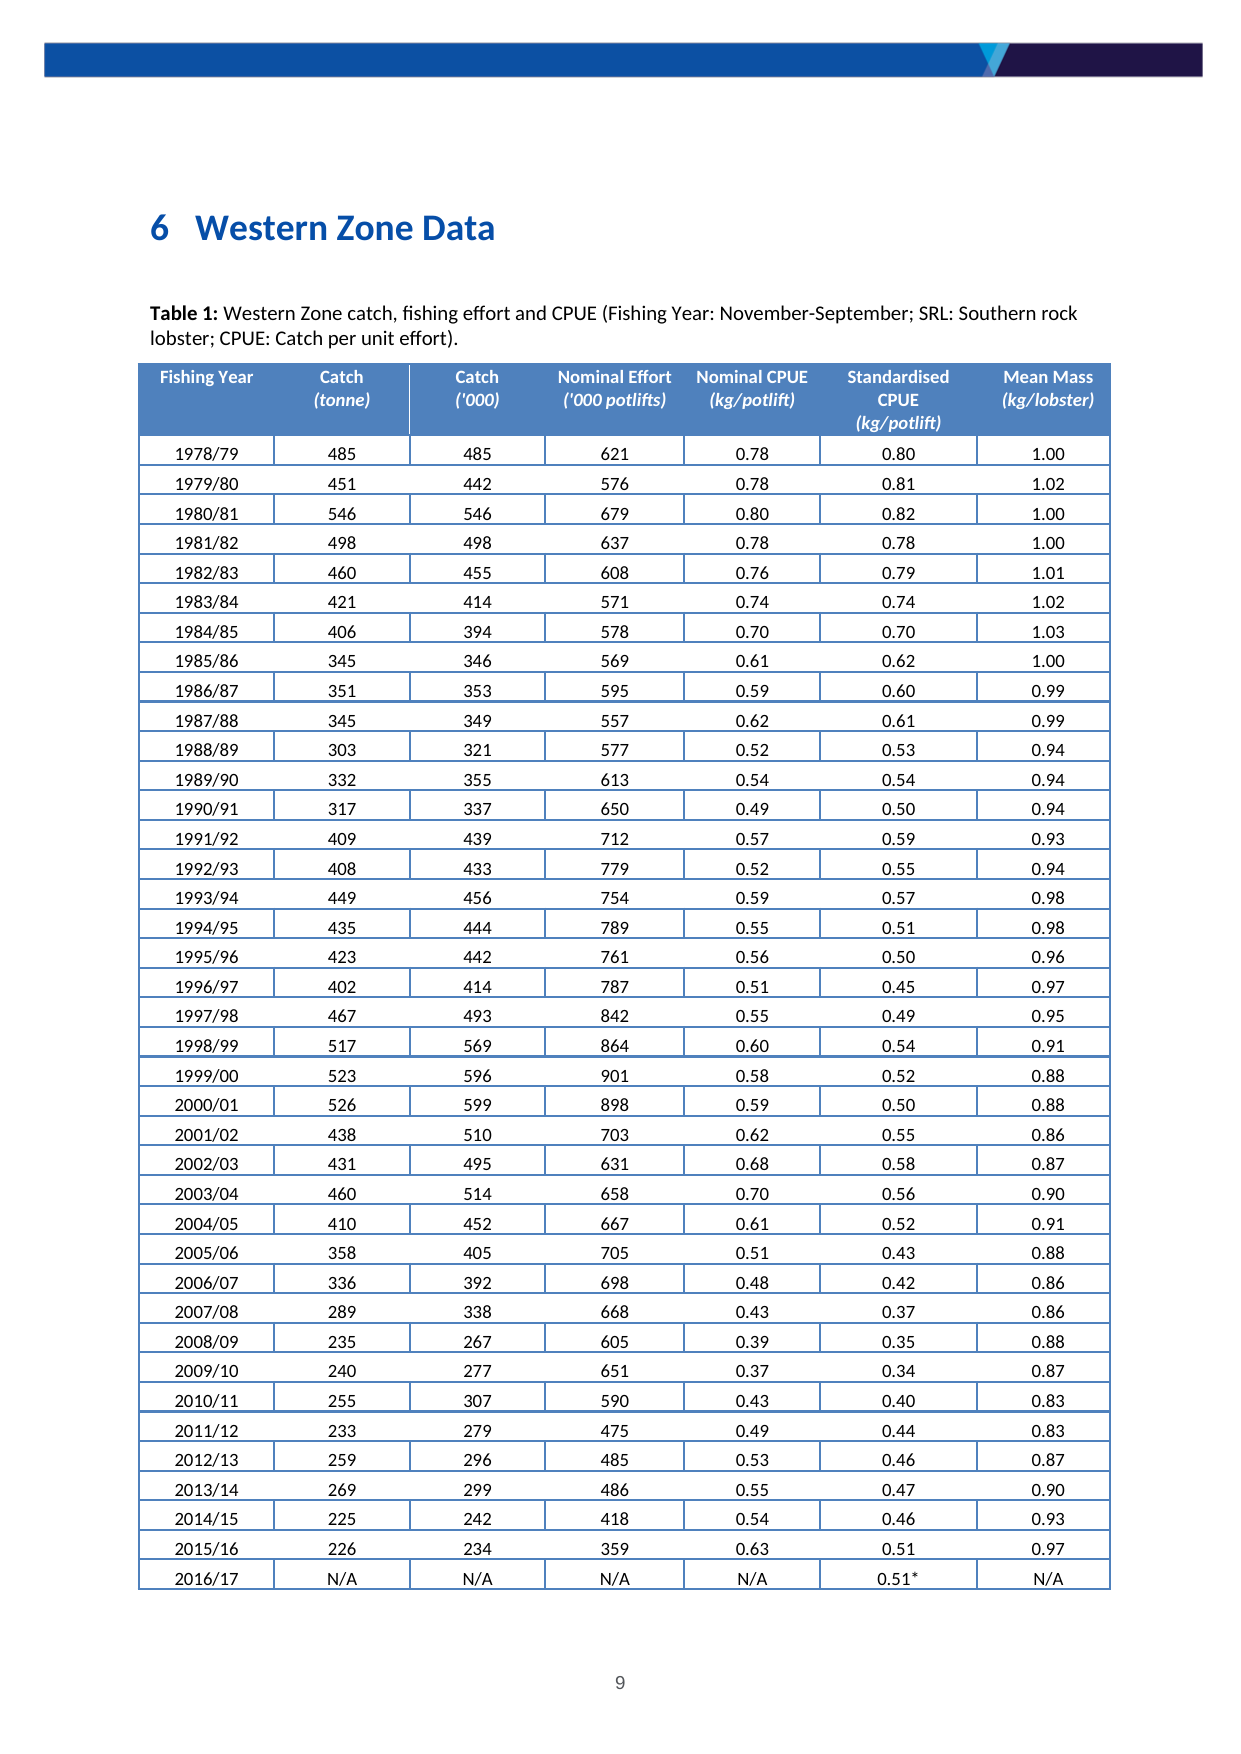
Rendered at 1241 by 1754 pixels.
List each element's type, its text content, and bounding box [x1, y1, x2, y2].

table_cell 438 [274, 1117, 409, 1144]
table_cell 349 [410, 703, 545, 730]
table_cell 259 [275, 1442, 409, 1469]
table_cell 546 [411, 495, 544, 523]
table_cell 358 [274, 1235, 409, 1262]
table_cell 898 [546, 1087, 683, 1114]
table_cell 421 [274, 584, 409, 612]
table_cell 355 [410, 762, 545, 789]
table_cell 631 [546, 1146, 683, 1174]
table_cell 0.42 [821, 1265, 976, 1292]
table_cell 526 [275, 1087, 409, 1114]
table_cell 1999/00 [140, 1058, 274, 1085]
table_cell 0.48 [685, 1265, 819, 1292]
table_cell 705 [545, 1235, 684, 1262]
table_cell 1997/98 [140, 998, 274, 1026]
table_cell 0.88 [977, 1235, 1109, 1262]
table_cell 842 [545, 998, 684, 1026]
table_header Catch (tonne) [274, 365, 409, 434]
table_cell 1988/89 [140, 732, 273, 759]
table_cell 2016/17 [140, 1560, 273, 1588]
table_cell 621 [546, 436, 683, 464]
table_cell 1994/95 [140, 910, 273, 937]
table_cell 0.79 [821, 555, 976, 582]
table_cell 345 [274, 703, 409, 730]
table_cell 0.52 [821, 1205, 976, 1233]
table_cell 1993/94 [140, 880, 274, 907]
table_cell 394 [411, 614, 544, 641]
table_cell 1991/92 [140, 821, 274, 848]
table_cell 279 [410, 1413, 545, 1440]
table_cell 405 [410, 1235, 545, 1262]
table_header Catch ('000) [410, 365, 545, 434]
table_cell 0.57 [820, 880, 977, 907]
table_cell 517 [275, 1028, 409, 1055]
table_cell 495 [411, 1146, 544, 1174]
table_cell 514 [410, 1176, 545, 1203]
table_cell 1998/99 [140, 1028, 273, 1055]
table_cell 0.80 [821, 436, 976, 464]
table_cell 0.63 [684, 1531, 820, 1558]
table_cell 0.54 [684, 762, 820, 789]
table_cell 431 [275, 1146, 409, 1174]
table_cell 351 [275, 673, 409, 700]
table_cell 498 [410, 525, 545, 552]
table_cell 0.52 [685, 732, 819, 759]
table_cell 0.90 [977, 1176, 1109, 1203]
table_cell 651 [545, 1353, 684, 1381]
table_cell 0.97 [977, 1531, 1109, 1558]
table_cell 303 [275, 732, 409, 759]
table_cell 0.86 [977, 1294, 1109, 1322]
table_cell 392 [411, 1265, 544, 1292]
table_cell 2011/12 [140, 1413, 274, 1440]
table_cell 0.59 [685, 1087, 819, 1114]
table_cell 0.51* [821, 1560, 976, 1588]
table_cell 789 [546, 910, 683, 937]
table_cell 0.99 [977, 703, 1109, 730]
table_cell 1.03 [978, 614, 1109, 641]
table_cell 235 [275, 1324, 409, 1351]
table_cell 0.59 [685, 673, 819, 700]
table_cell 0.94 [978, 732, 1109, 759]
table_cell 0.93 [978, 1501, 1109, 1529]
table_cell 569 [411, 1028, 544, 1055]
table_cell 0.70 [821, 614, 976, 641]
table_cell 0.68 [685, 1146, 819, 1174]
table_cell 0.78 [684, 466, 820, 493]
table_cell 1980/81 [140, 495, 273, 523]
table_cell 455 [411, 555, 544, 582]
table_cell 510 [410, 1117, 545, 1144]
table_cell 761 [545, 939, 684, 967]
table_cell 0.83 [977, 1413, 1109, 1440]
table_cell 0.98 [977, 880, 1109, 907]
table_header Nominal Effort ('000 potlifts) [545, 365, 684, 434]
table_cell 433 [411, 850, 544, 878]
table_cell 0.55 [820, 1117, 977, 1144]
table_cell 0.50 [821, 791, 976, 819]
table_cell 402 [275, 969, 409, 996]
table_cell 0.46 [821, 1442, 976, 1469]
table_cell 486 [545, 1472, 684, 1499]
table_cell 442 [410, 939, 545, 967]
table_cell 864 [546, 1028, 683, 1055]
table_cell 577 [546, 732, 683, 759]
table_cell 901 [545, 1058, 684, 1085]
table_cell 2014/15 [140, 1501, 273, 1529]
table_cell 498 [274, 525, 409, 552]
table_cell 0.45 [821, 969, 976, 996]
table_cell 307 [411, 1383, 544, 1410]
table_cell 1984/85 [140, 614, 273, 641]
table_cell 0.40 [821, 1383, 976, 1410]
table_cell 460 [275, 555, 409, 582]
table_cell 269 [274, 1472, 409, 1499]
table_cell 2004/05 [140, 1205, 273, 1233]
table_cell 0.55 [821, 850, 976, 878]
table_cell 0.54 [685, 1501, 819, 1529]
table_cell 1992/93 [140, 850, 273, 878]
table_cell 485 [275, 436, 409, 464]
table_cell 485 [546, 1442, 683, 1469]
table_cell 0.94 [978, 791, 1109, 819]
table_cell 1982/83 [140, 555, 273, 582]
table_cell 0.80 [685, 495, 819, 523]
table_cell 345 [274, 643, 409, 671]
table_cell 444 [411, 910, 544, 937]
table_header Fishing Year [140, 365, 274, 434]
table_cell 449 [274, 880, 409, 907]
table_cell 0.51 [820, 1531, 977, 1558]
table_cell 338 [410, 1294, 545, 1322]
table_cell 233 [274, 1413, 409, 1440]
table_cell 0.91 [978, 1205, 1109, 1233]
table_cell 1.01 [978, 555, 1109, 582]
table_cell 414 [411, 969, 544, 996]
table_cell 1983/84 [140, 584, 274, 612]
text Table 1: Western Zone catch, fishing effort and CPUE (Fishing Year: November-September; SRL: Southern rock lobster; CPUE: Catch per unit effort). [150, 300, 1090, 351]
table_cell 0.91 [978, 1028, 1109, 1055]
table_cell 0.51 [821, 910, 976, 937]
table_cell 0.55 [684, 998, 820, 1026]
table_cell 0.37 [820, 1294, 977, 1322]
table_cell 0.35 [821, 1324, 976, 1351]
table_cell 2012/13 [140, 1442, 273, 1469]
table_header Standardised CPUE (kg/potlift) [820, 365, 977, 434]
table_cell 475 [545, 1413, 684, 1440]
table_cell N/A [546, 1560, 683, 1588]
table_cell 712 [545, 821, 684, 848]
table_cell 0.34 [820, 1353, 977, 1381]
table_cell 0.51 [685, 969, 819, 996]
table_cell N/A [411, 1560, 544, 1588]
table_cell 353 [411, 673, 544, 700]
table_cell 0.95 [977, 998, 1109, 1026]
table_cell N/A [275, 1560, 409, 1588]
table_cell 605 [546, 1324, 683, 1351]
table_cell 0.58 [684, 1058, 820, 1085]
table_cell 408 [275, 850, 409, 878]
table_cell 0.49 [685, 791, 819, 819]
table_cell 1.02 [977, 584, 1109, 612]
table_cell 406 [275, 614, 409, 641]
table_cell 0.88 [978, 1324, 1109, 1351]
table_cell 299 [410, 1472, 545, 1499]
table_header Nominal CPUE (kg/potlift) [684, 365, 820, 434]
table_cell 0.87 [978, 1442, 1109, 1469]
table_cell 0.56 [820, 1176, 977, 1203]
table_cell 485 [411, 436, 544, 464]
table_cell 277 [410, 1353, 545, 1381]
table_cell 1987/88 [140, 703, 274, 730]
table_cell 0.47 [820, 1472, 977, 1499]
table_cell 2013/14 [140, 1472, 274, 1499]
table_cell 1990/91 [140, 791, 273, 819]
table_cell 0.59 [820, 821, 977, 848]
table_cell 576 [545, 466, 684, 493]
table_cell 0.51 [684, 1235, 820, 1262]
table_cell 0.43 [685, 1383, 819, 1410]
table_cell 1995/96 [140, 939, 274, 967]
table_cell 0.54 [821, 1028, 976, 1055]
table_cell 0.86 [978, 1265, 1109, 1292]
table_cell 754 [545, 880, 684, 907]
table_cell 0.49 [820, 998, 977, 1026]
table_cell 1.00 [978, 495, 1109, 523]
table_cell 0.62 [820, 643, 977, 671]
table_cell 0.70 [684, 1176, 820, 1203]
table_cell 613 [545, 762, 684, 789]
table_cell 226 [274, 1531, 409, 1558]
table_cell 418 [546, 1501, 683, 1529]
table_cell 435 [275, 910, 409, 937]
table_cell 0.78 [685, 436, 819, 464]
table_cell 0.74 [684, 584, 820, 612]
table_cell 0.52 [820, 1058, 977, 1085]
table_cell 0.86 [977, 1117, 1109, 1144]
table_cell 423 [274, 939, 409, 967]
table_cell 460 [274, 1176, 409, 1203]
table_cell N/A [978, 1560, 1109, 1588]
table_cell 0.98 [978, 910, 1109, 937]
table_cell 546 [275, 495, 409, 523]
table_cell 0.90 [977, 1472, 1109, 1499]
table_cell 346 [410, 643, 545, 671]
table_cell 493 [410, 998, 545, 1026]
table_cell 467 [274, 998, 409, 1026]
table_cell 409 [274, 821, 409, 848]
table_cell 289 [274, 1294, 409, 1322]
table_cell 0.39 [685, 1324, 819, 1351]
table_cell 608 [546, 555, 683, 582]
table_cell 1985/86 [140, 643, 274, 671]
table_cell 451 [274, 466, 409, 493]
table_cell 332 [274, 762, 409, 789]
table_cell 336 [275, 1265, 409, 1292]
table_cell 2003/04 [140, 1176, 274, 1203]
table_cell 0.93 [977, 821, 1109, 848]
table_cell 0.61 [820, 703, 977, 730]
table_cell 0.99 [978, 673, 1109, 700]
table_cell 240 [274, 1353, 409, 1381]
table_cell 2007/08 [140, 1294, 274, 1322]
table_header Mean Mass (kg/lobster) [977, 365, 1109, 434]
table_cell 414 [410, 584, 545, 612]
table_cell 667 [546, 1205, 683, 1233]
table_cell 0.83 [978, 1383, 1109, 1410]
table_cell 1.00 [978, 436, 1109, 464]
table_cell 1.00 [977, 525, 1109, 552]
table_cell 0.87 [977, 1353, 1109, 1381]
table_cell 0.55 [685, 910, 819, 937]
table_cell 0.87 [978, 1146, 1109, 1174]
table_cell 0.88 [978, 1087, 1109, 1114]
table_cell 2006/07 [140, 1265, 273, 1292]
table_cell 779 [546, 850, 683, 878]
table_cell 0.49 [684, 1413, 820, 1440]
table_cell 0.55 [684, 1472, 820, 1499]
table_cell 0.59 [684, 880, 820, 907]
table_cell 0.56 [684, 939, 820, 967]
table_cell 2000/01 [140, 1087, 273, 1114]
table_cell 0.96 [977, 939, 1109, 967]
table_cell 0.76 [685, 555, 819, 582]
table_cell 0.82 [821, 495, 976, 523]
table_cell 0.37 [684, 1353, 820, 1381]
table_cell 1981/82 [140, 525, 274, 552]
table_cell 442 [410, 466, 545, 493]
table_cell 0.50 [821, 1087, 976, 1114]
table_cell 410 [275, 1205, 409, 1233]
table_cell 321 [411, 732, 544, 759]
table_cell 0.44 [820, 1413, 977, 1440]
table_cell 0.81 [820, 466, 977, 493]
table_cell 0.50 [820, 939, 977, 967]
table_cell 2008/09 [140, 1324, 273, 1351]
table_cell 0.60 [685, 1028, 819, 1055]
table_cell 590 [546, 1383, 683, 1410]
table_cell 668 [545, 1294, 684, 1322]
table_cell 452 [411, 1205, 544, 1233]
picture [3, 2, 1241, 121]
table_cell 439 [410, 821, 545, 848]
table_cell 0.61 [685, 1205, 819, 1233]
table_cell 2001/02 [140, 1117, 274, 1144]
table_cell 0.58 [821, 1146, 976, 1174]
table_cell 255 [275, 1383, 409, 1410]
table_cell 0.78 [820, 525, 977, 552]
table_cell 679 [546, 495, 683, 523]
table_cell 703 [545, 1117, 684, 1144]
table_cell 267 [411, 1324, 544, 1351]
table_cell 0.62 [684, 703, 820, 730]
table_cell 0.70 [685, 614, 819, 641]
table_cell 595 [546, 673, 683, 700]
table_cell 1.00 [977, 643, 1109, 671]
table_cell 296 [411, 1442, 544, 1469]
table_cell 0.53 [821, 732, 976, 759]
table_cell 0.61 [684, 643, 820, 671]
table_cell 658 [545, 1176, 684, 1203]
table_cell 0.94 [977, 762, 1109, 789]
table_cell 0.54 [820, 762, 977, 789]
table_cell 0.62 [684, 1117, 820, 1144]
subtitle Western Zone Data [150, 204, 1090, 250]
table_cell 571 [545, 584, 684, 612]
table_cell 0.46 [821, 1501, 976, 1529]
table_cell 0.53 [685, 1442, 819, 1469]
table_cell 2002/03 [140, 1146, 273, 1174]
table_cell 0.94 [978, 850, 1109, 878]
table_cell 523 [274, 1058, 409, 1085]
table_cell 0.57 [684, 821, 820, 848]
table_cell 1986/87 [140, 673, 273, 700]
table_cell 0.43 [684, 1294, 820, 1322]
table_cell 337 [411, 791, 544, 819]
table_cell 317 [275, 791, 409, 819]
table_cell 1989/90 [140, 762, 274, 789]
table_cell 0.74 [820, 584, 977, 612]
table_cell 0.43 [820, 1235, 977, 1262]
table_cell 456 [410, 880, 545, 907]
table_cell 0.60 [821, 673, 976, 700]
table_cell 698 [546, 1265, 683, 1292]
table_cell 1996/97 [140, 969, 273, 996]
table_cell 2015/16 [140, 1531, 274, 1558]
table_cell 0.88 [977, 1058, 1109, 1085]
table_cell 2010/11 [140, 1383, 273, 1410]
table_cell 359 [545, 1531, 684, 1558]
table_cell 650 [546, 791, 683, 819]
table_cell 0.52 [685, 850, 819, 878]
table_cell 569 [545, 643, 684, 671]
table_cell 787 [546, 969, 683, 996]
table_cell 225 [275, 1501, 409, 1529]
table_cell 578 [546, 614, 683, 641]
table_cell 2009/10 [140, 1353, 274, 1381]
table_cell 234 [410, 1531, 545, 1558]
table_cell 596 [410, 1058, 545, 1085]
table_cell N/A [685, 1560, 819, 1588]
table_cell 0.97 [978, 969, 1109, 996]
table_cell 1978/79 [140, 436, 273, 464]
table_cell 242 [411, 1501, 544, 1529]
table_cell 1.02 [977, 466, 1109, 493]
table_cell 557 [545, 703, 684, 730]
table_cell 0.78 [684, 525, 820, 552]
table_cell 2005/06 [140, 1235, 274, 1262]
table_cell 599 [411, 1087, 544, 1114]
table_cell 1979/80 [140, 466, 274, 493]
table_cell 637 [545, 525, 684, 552]
